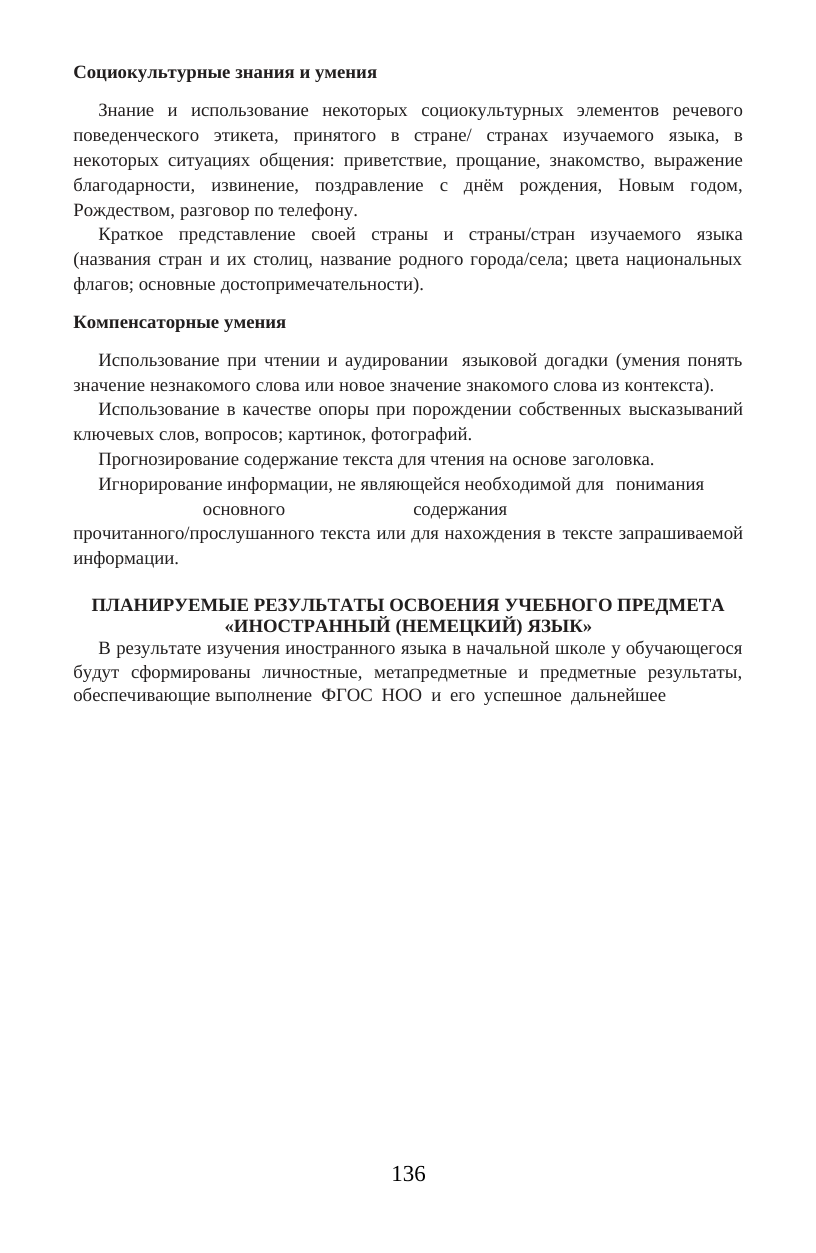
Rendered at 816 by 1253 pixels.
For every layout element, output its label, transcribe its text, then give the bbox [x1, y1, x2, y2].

text Социокультурные знания и умения [73, 61, 780, 83]
text Краткое представление своей страны и страны/стран изучаемого языка (названия стран и их столиц, название родного города/села; цвета национальных флагов; основные достопримечательности). [73, 223, 743, 294]
text Игнорирование информации, не являющейся необходимой для понимания основного содержания прочитанного/прослушанного текста или для нахождения в тексте запрашиваемой информации. [73, 473, 743, 568]
text Прогнозирование содержание текста для чтения на основе заголовка. [73, 448, 743, 469]
text Компенсаторные умения [73, 311, 780, 332]
text Использование при чтении и аудировании языковой догадки (умения понять значение незнакомого слова или новое значение знакомого слова из контекста). [73, 349, 743, 395]
text Знание и использование некоторых социокультурных элементов речевого поведенческого этикета, принятого в стране/ странах изучаемого языка, в некоторых ситуациях общения: приветствие, прощание, знакомство, выражение благодарности, извинение, поздравление с днём рождения, Новым годом, Рождеством, разговор по телефону. [73, 99, 743, 220]
text В результате изучения иностранного языка в начальной школе у обучающегося будут сформированы личностные, метапредметные и предметные результаты, обеспечивающие выполнение ФГОС НОО и его успешное дальнейшее [73, 637, 743, 706]
text ПЛАНИРУЕМЫЕ РЕЗУЛЬТАТЫ ОСВОЕНИЯ УЧЕБНОГО ПРЕДМЕТА «ИНОСТРАННЫЙ (НЕМЕЦКИЙ) ЯЗЫК» [73, 593, 743, 637]
text Использование в качестве опоры при порождении собственных высказываний ключевых слов, вопросов; картинок, фотографий. [73, 398, 743, 444]
